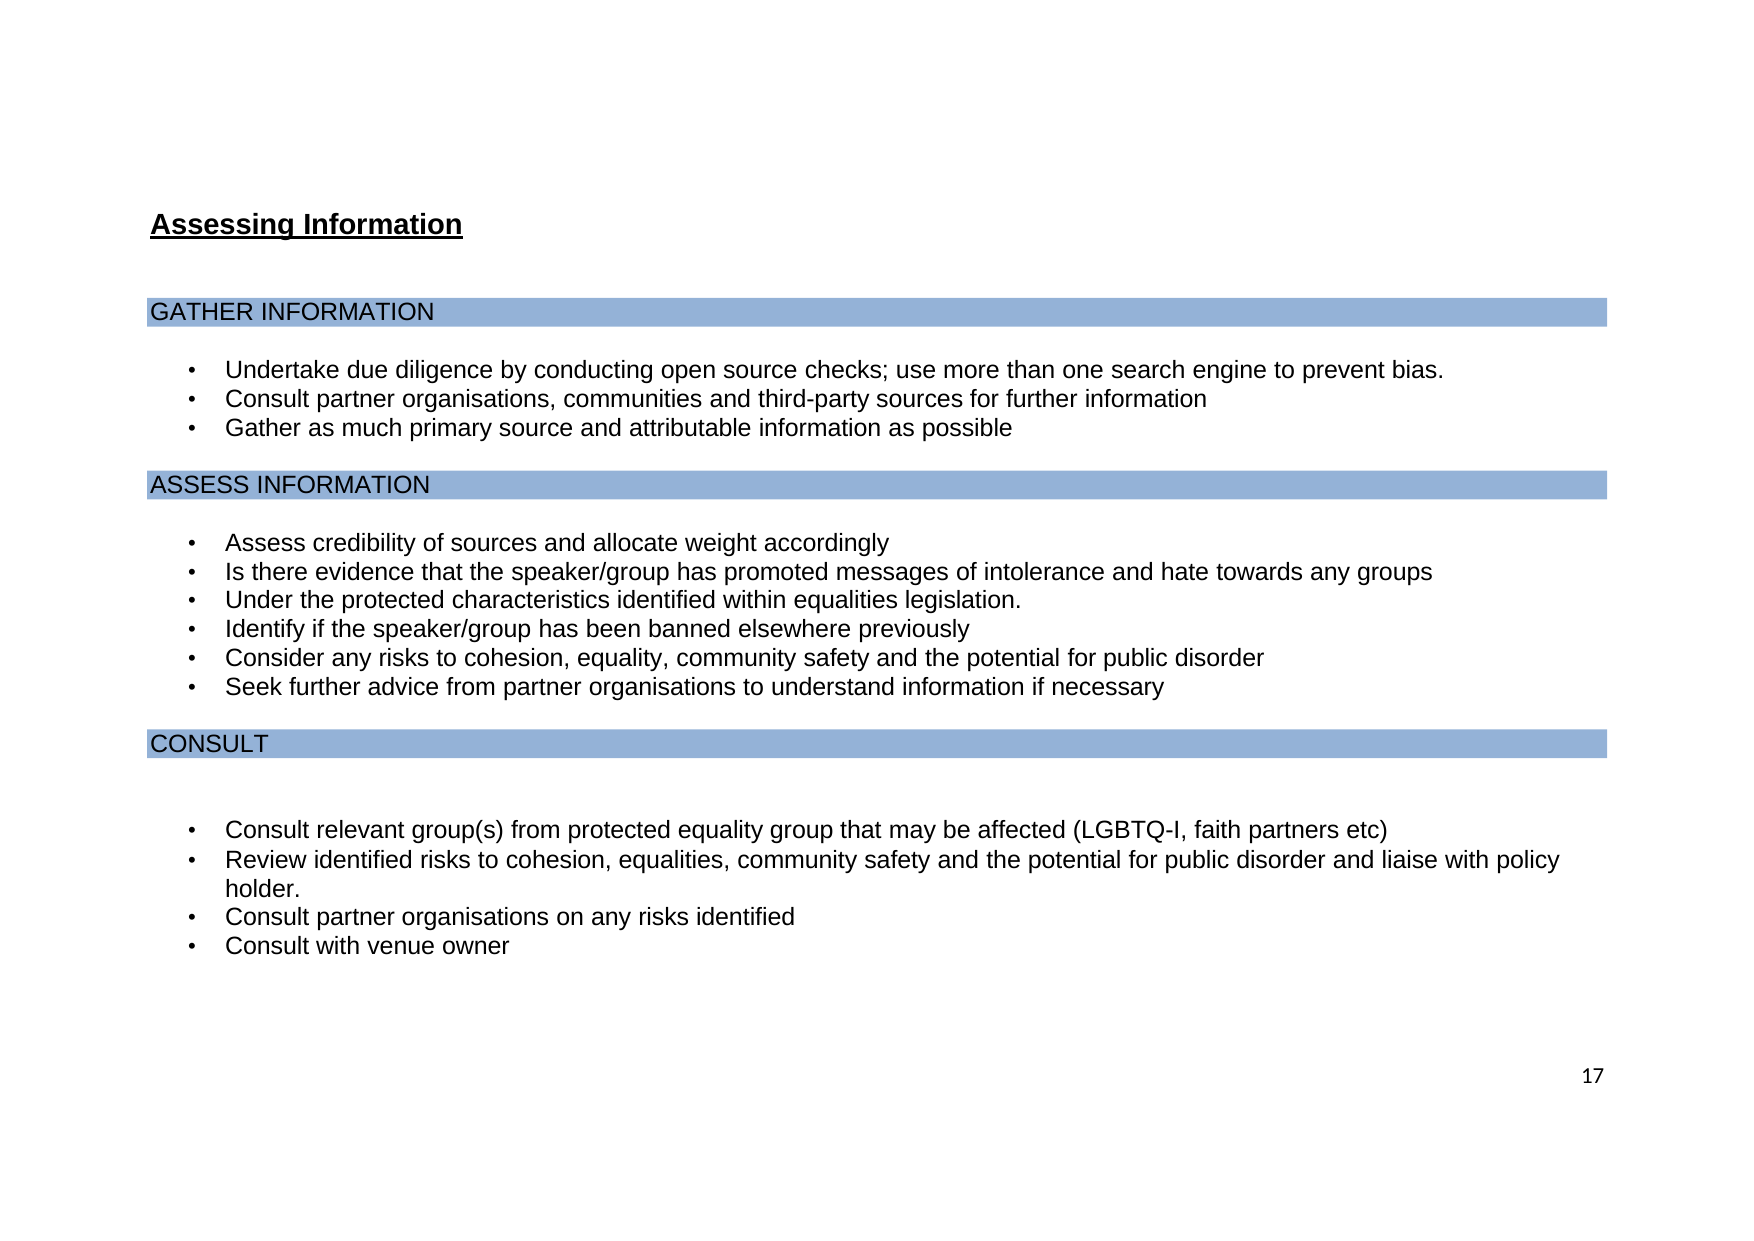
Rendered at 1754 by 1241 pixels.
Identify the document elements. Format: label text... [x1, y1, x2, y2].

list Seek further advice from partner organisations to understand information if necessary [187, 672, 1618, 701]
list Consult partner organisations, communities and third-party sources for further information [187, 384, 1618, 413]
list Gather as much primary source and attributable information as possible [187, 413, 1618, 442]
list Undertake due diligence by conducting open source checks; use more than one search engine to prevent bias. [187, 355, 1618, 384]
list Under the protected characteristics identified within equalities legislation. [187, 586, 1618, 614]
list Assess credibility of sources and allocate weight accordingly [187, 528, 1618, 557]
list Consult with venue owner [187, 931, 1618, 960]
list Consider any risks to cohesion, equality, community safety and the potential for public disorder [187, 643, 1618, 672]
list Review identified risks to cohesion, equalities, community safety and the potential for public disorder and liaise with policy holder. [187, 845, 1568, 902]
subtitle Assessing Information [150, 207, 1618, 240]
list Consult relevant group(s) from protected equality group that may be affected (LGBTQ-I, faith partners etc) [187, 816, 1618, 845]
list Consult partner organisations on any risks identified [187, 902, 1618, 931]
list Identify if the speaker/group has been banned elsewhere previously [187, 614, 1618, 643]
list Is there evidence that the speaker/group has promoted messages of intolerance and hate towards any groups [187, 557, 1618, 586]
